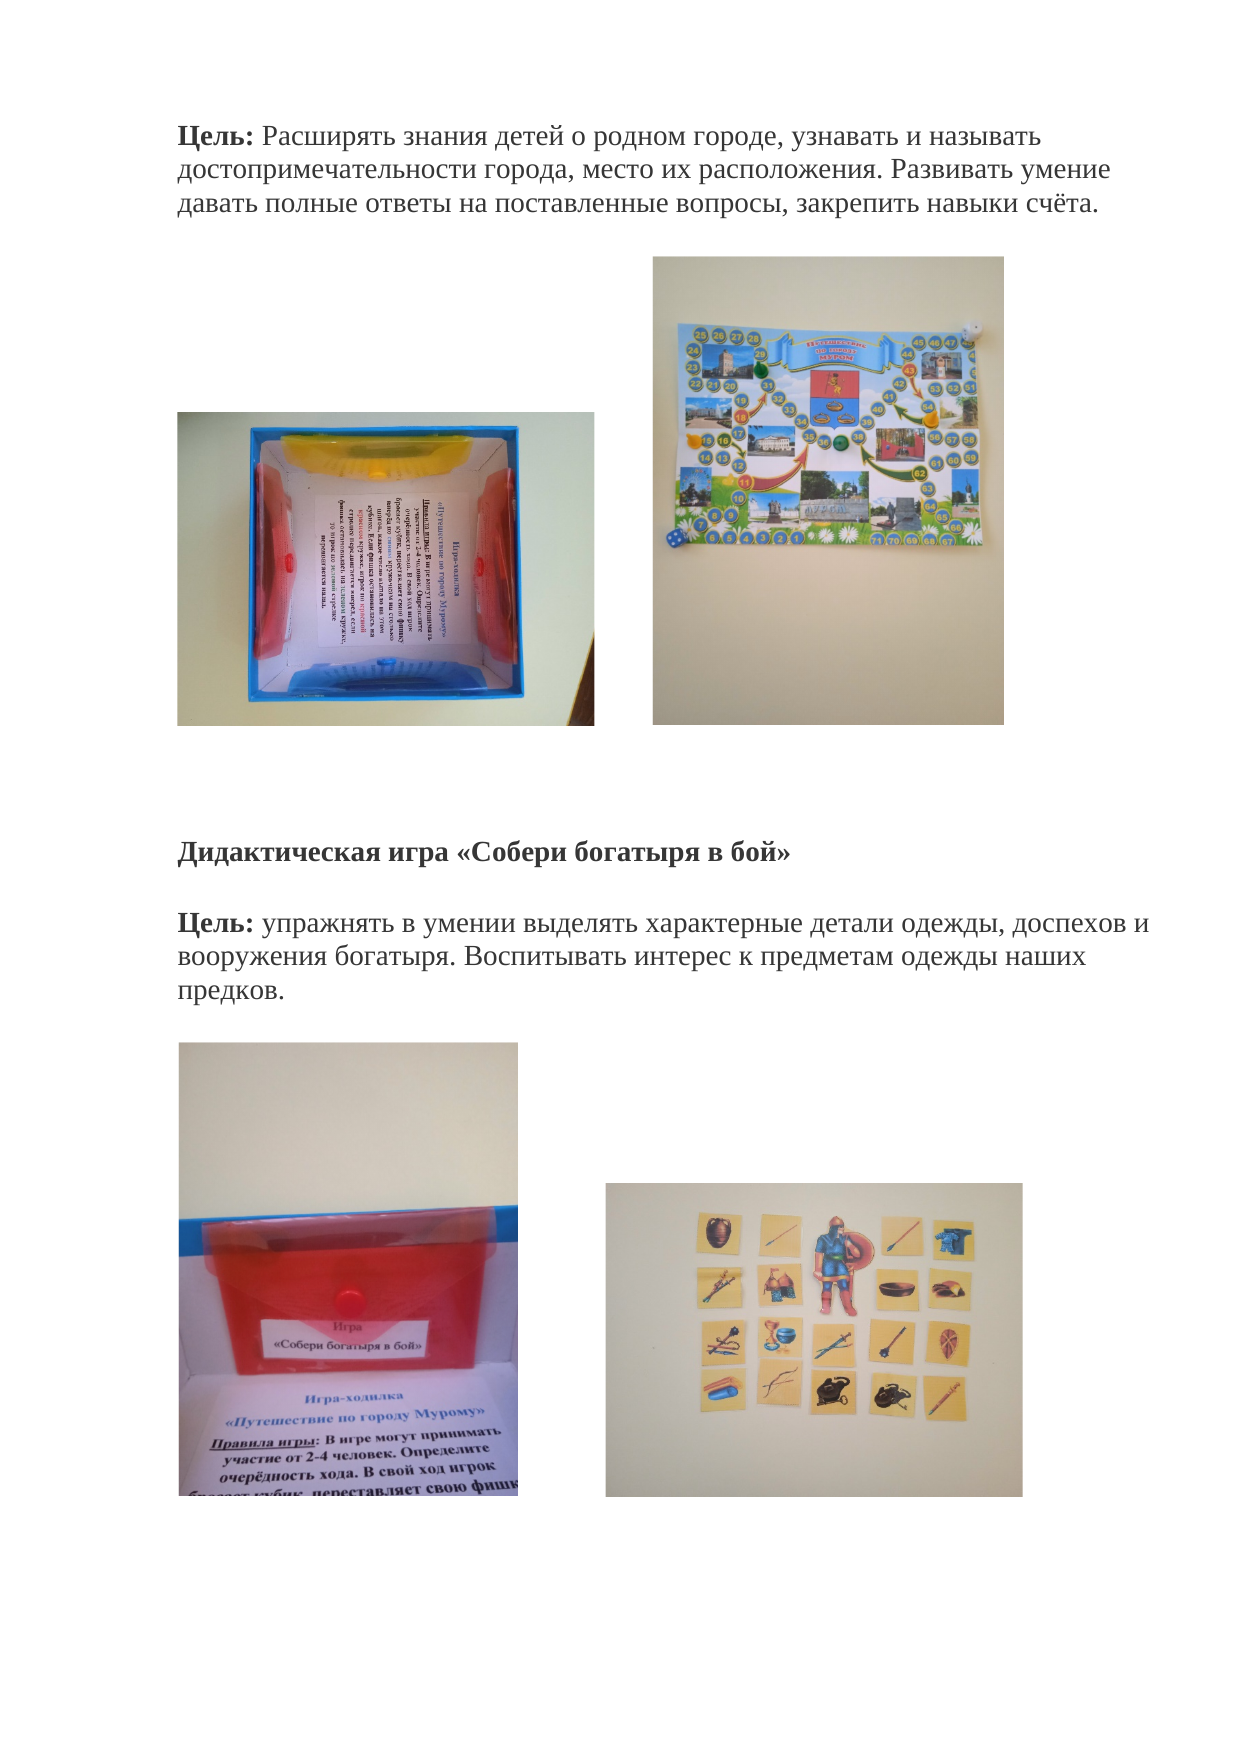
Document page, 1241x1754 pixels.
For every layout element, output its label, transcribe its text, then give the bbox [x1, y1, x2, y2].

text Цель: Расширять знания детей о родном городе, узнавать и называть достопримечательности города, место их расположения. Развивать умение давать полные ответы на поставленные вопросы, закрепить навыки счёта. [177, 118, 1152, 219]
picture [653, 257, 1004, 724]
picture [605, 1183, 1023, 1497]
picture [179, 1043, 518, 1496]
picture [177, 412, 595, 726]
text Цель: упражнять в умении выделять характерные детали одежды, доспехов и вооружения богатыря. Воспитывать интерес к предметам одежды наших предков. [177, 905, 1152, 1005]
text Дидактическая игра «Собери богатыря в бой» [177, 834, 1152, 867]
